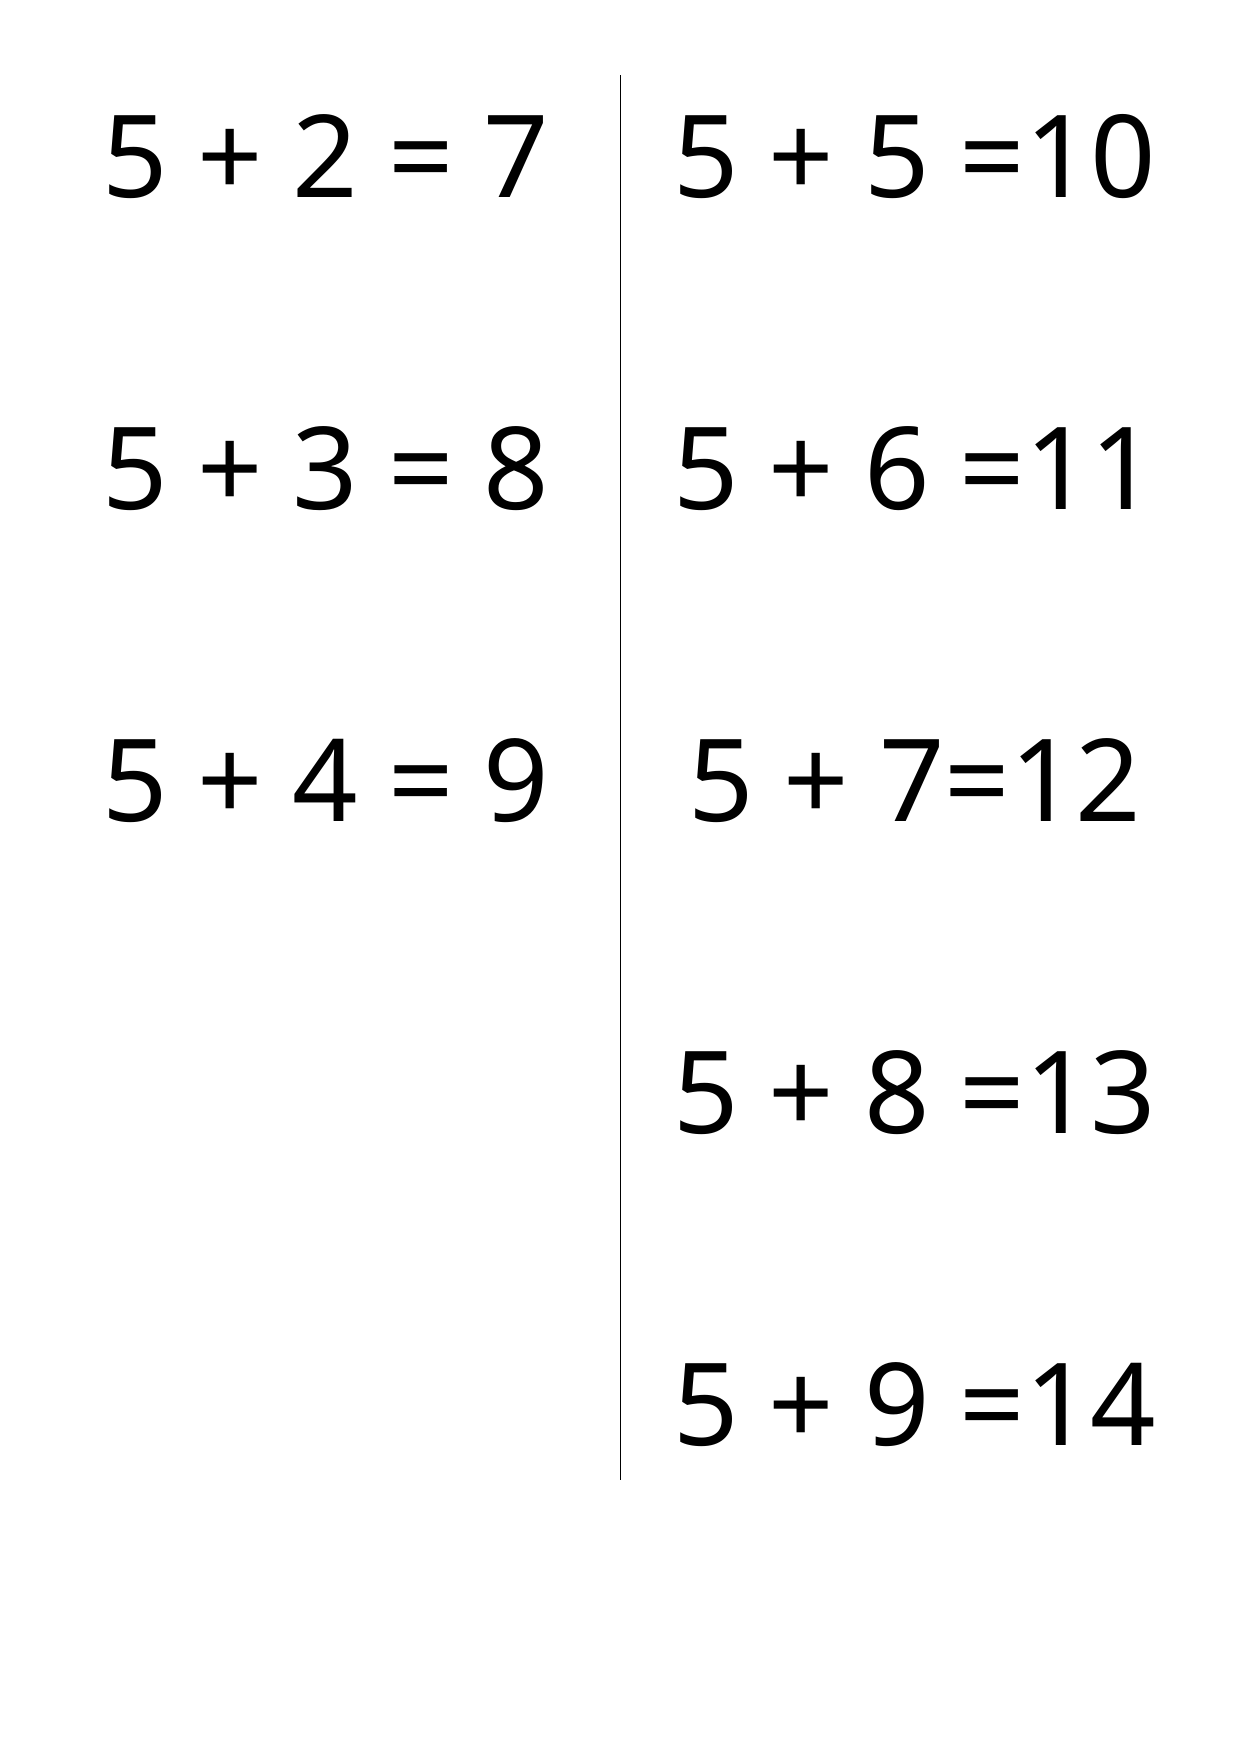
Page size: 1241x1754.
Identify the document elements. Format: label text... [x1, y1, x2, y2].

text 5 + 8 =13 [664, 1011, 1165, 1167]
text 5 + 6 =11 [664, 387, 1165, 543]
text 5 + 3 = 8 [75, 387, 576, 543]
text 5 + 7=12 [664, 699, 1165, 855]
text 5 + 2 = 7 [75, 75, 576, 231]
text 5 + 9 =14 [664, 1323, 1165, 1479]
text 5 + 4 = 9 [75, 699, 576, 855]
text 5 + 5 =10 [664, 75, 1165, 231]
